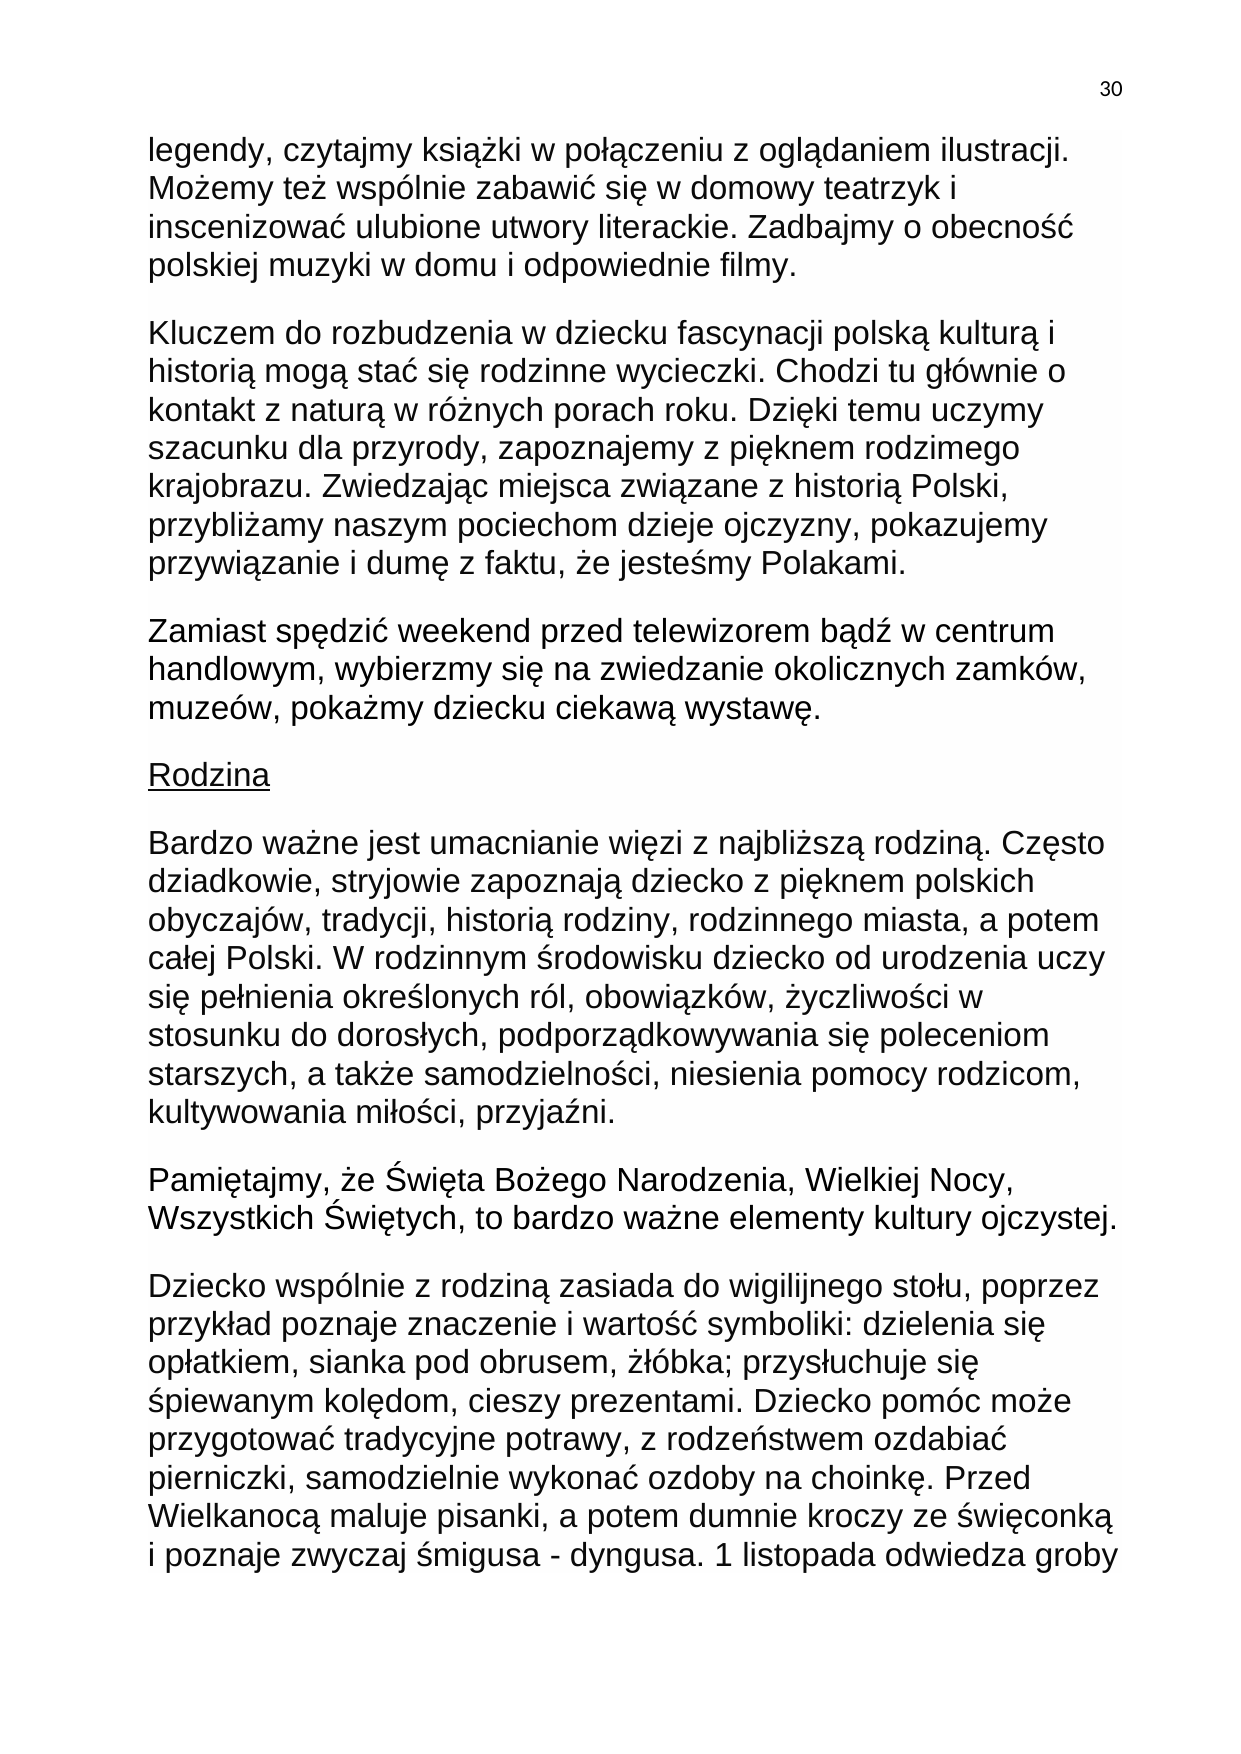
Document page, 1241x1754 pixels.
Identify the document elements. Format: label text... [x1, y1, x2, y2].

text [148, 130, 1122, 283]
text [148, 1266, 1122, 1573]
text Zamiast spędzić weekend przed telewizorem bądź w centrum handlowym, wybierzmy się na zwiedzanie okolicznych zamków, muzeów, pokażmy dziecku ciekawą wystawę. [148, 611, 1122, 726]
text Pamiętajmy, że Święta Bożego Narodzenia, Wielkiej Nocy, Wszystkich Świętych, to bardzo ważne elementy kultury ojczystej. [148, 1160, 1122, 1237]
text Kluczem do rozbudzenia w dziecku fascynacji polską kulturą i historią mogą stać się rodzinne wycieczki. Chodzi tu głównie o kontakt z naturą w różnych porach roku. Dzięki temu uczymy szacunku dla przyrody, zapoznajemy z pięknem rodzimego krajobrazu. Zwiedzając miejsca związane z historią Polski, przybliżamy naszym pociechom dzieje ojczyzny, pokazujemy przywiązanie i dumę z faktu, że jesteśmy Polakami. [148, 313, 1122, 582]
text Bardzo ważne jest umacnianie więzi z najbliższą rodziną. Często dziadkowie, stryjowie zapoznają dziecko z pięknem polskich obyczajów, tradycji, historią rodziny, rodzinnego miasta, a potem całej Polski. W rodzinnym środowisku dziecko od urodzenia uczy się pełnienia określonych ról, obowiązków, życzliwości w stosunku do dorosłych, podporządkowywania się poleceniom starszych, a także samodzielności, niesienia pomocy rodzicom, kultywowania miłości, przyjaźni. [148, 823, 1122, 1131]
text Rodzina [148, 755, 1122, 794]
